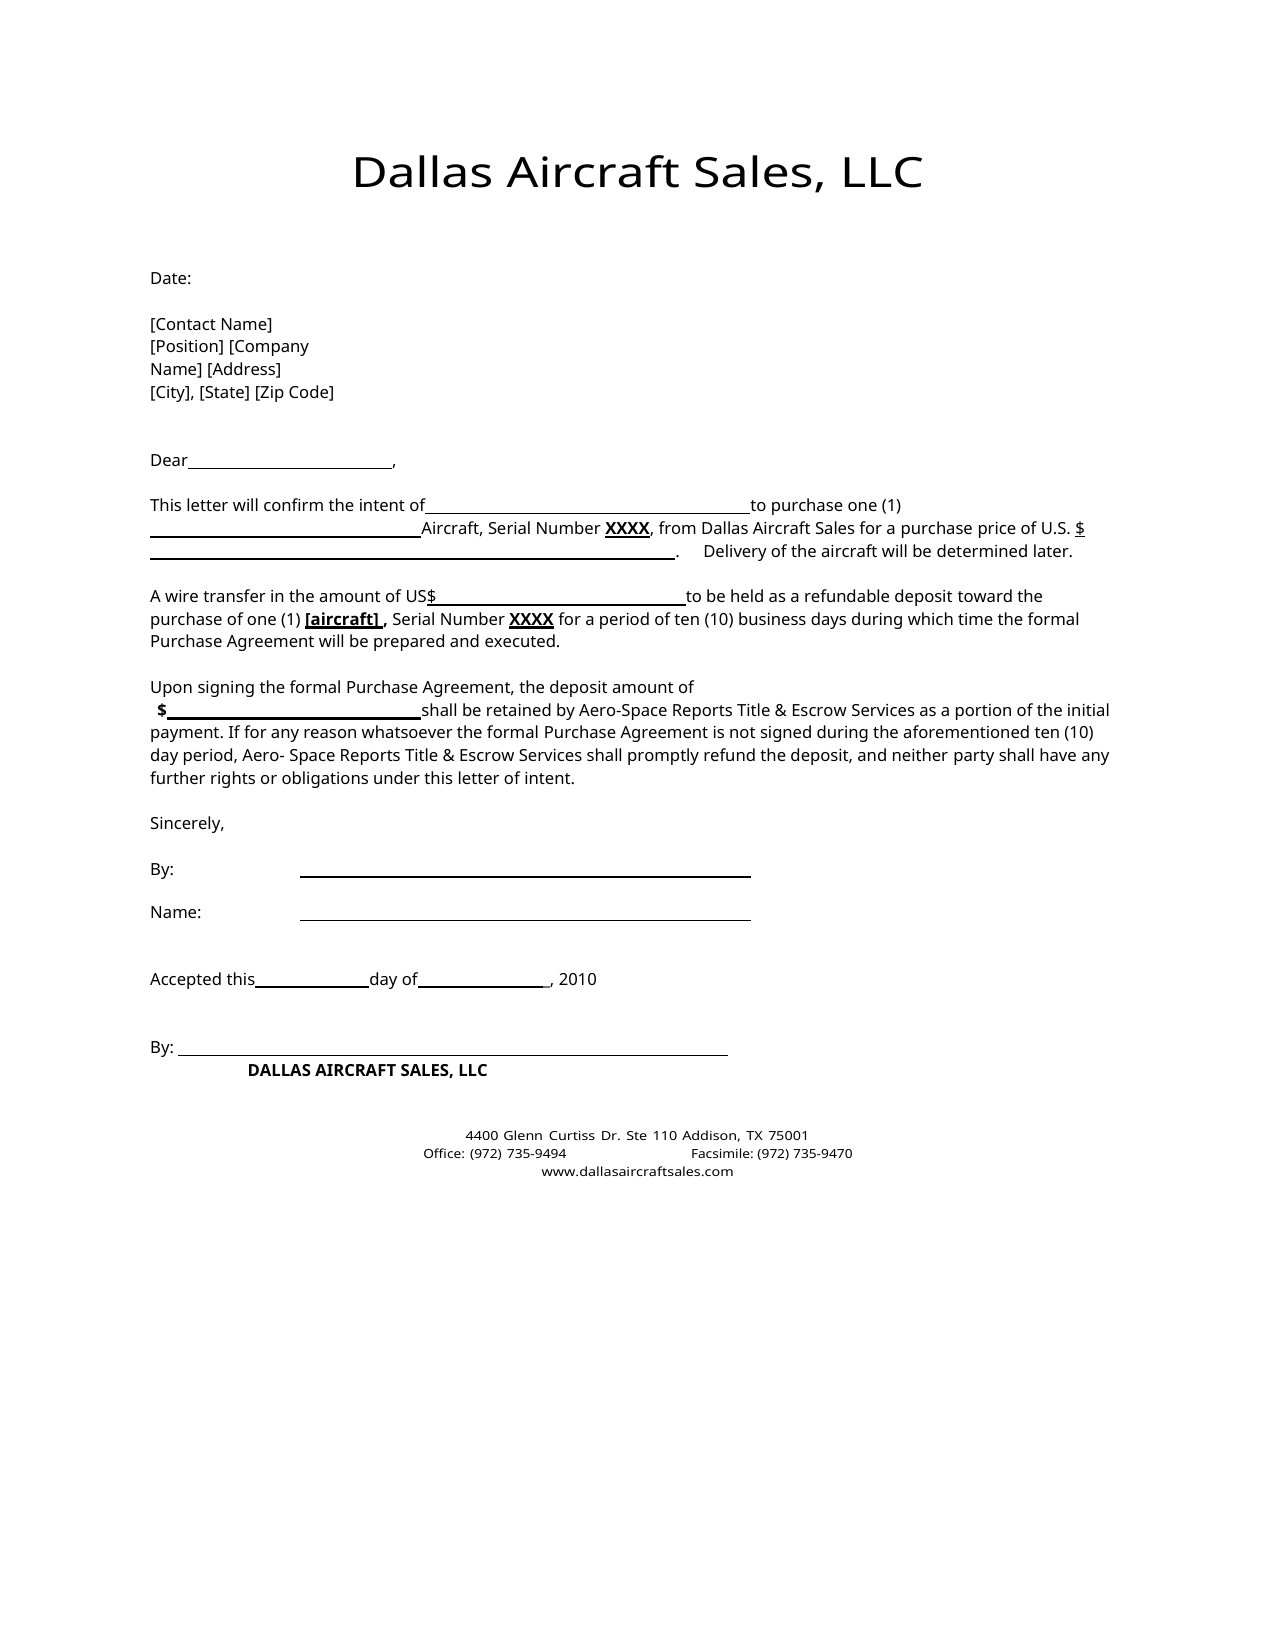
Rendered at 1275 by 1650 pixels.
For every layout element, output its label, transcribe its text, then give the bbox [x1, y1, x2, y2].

text By: [150, 857, 1135, 880]
text A wire transfer in the amount of US$ to be held as a refundable deposit toward the purchase of one (1) [aircraft] , Serial Number XXXX for a period of ten (10) business days during which time the formal Purchase Agreement will be prepared and executed. [150, 585, 1108, 653]
text By: [150, 1036, 1135, 1058]
text Date: [150, 267, 1135, 289]
text $ shall be retained by Aero-Space Reports Title & Escrow Services as a portion of the initial payment. If for any reason whatsoever the formal Purchase Agreement is not signed during the aforementioned ten (10) day period, Aero- Space Reports Title & Escrow Services shall promptly refund the deposit, and neither party shall have any further rights or obligations under this letter of intent. [150, 698, 1123, 789]
text Office: (972) 735-9494 Facsimile: (972) 735-9470 www.dallasaircraftsales.com [371, 1146, 905, 1180]
text Name: [150, 901, 1135, 924]
text Aircraft, Serial Number XXXX, from Dallas Aircraft Sales for a purchase price of U.S. $ . Delivery of the aircraft will be determined later. [150, 517, 1108, 562]
text This letter will confirm the intent of to purchase one (1) [150, 494, 1135, 517]
text Dear , [150, 448, 1135, 471]
text [City], [State] [Zip Code] [150, 380, 1135, 403]
text Upon signing the formal Purchase Agreement, the deposit amount of [150, 676, 1135, 698]
text Accepted this day of _, 2010 [150, 967, 1135, 990]
text Sincerely, [150, 812, 1135, 834]
title Dallas Aircraft Sales, LLC [268, 143, 1007, 199]
text DALLAS AIRCRAFT SALES, LLC [247, 1058, 1135, 1081]
text [Contact Name] [Position] [Company Name] [Address] [150, 312, 347, 380]
text 4400 Glenn Curtiss Dr. Ste 110 Addison, TX 75001 [267, 1121, 1007, 1146]
